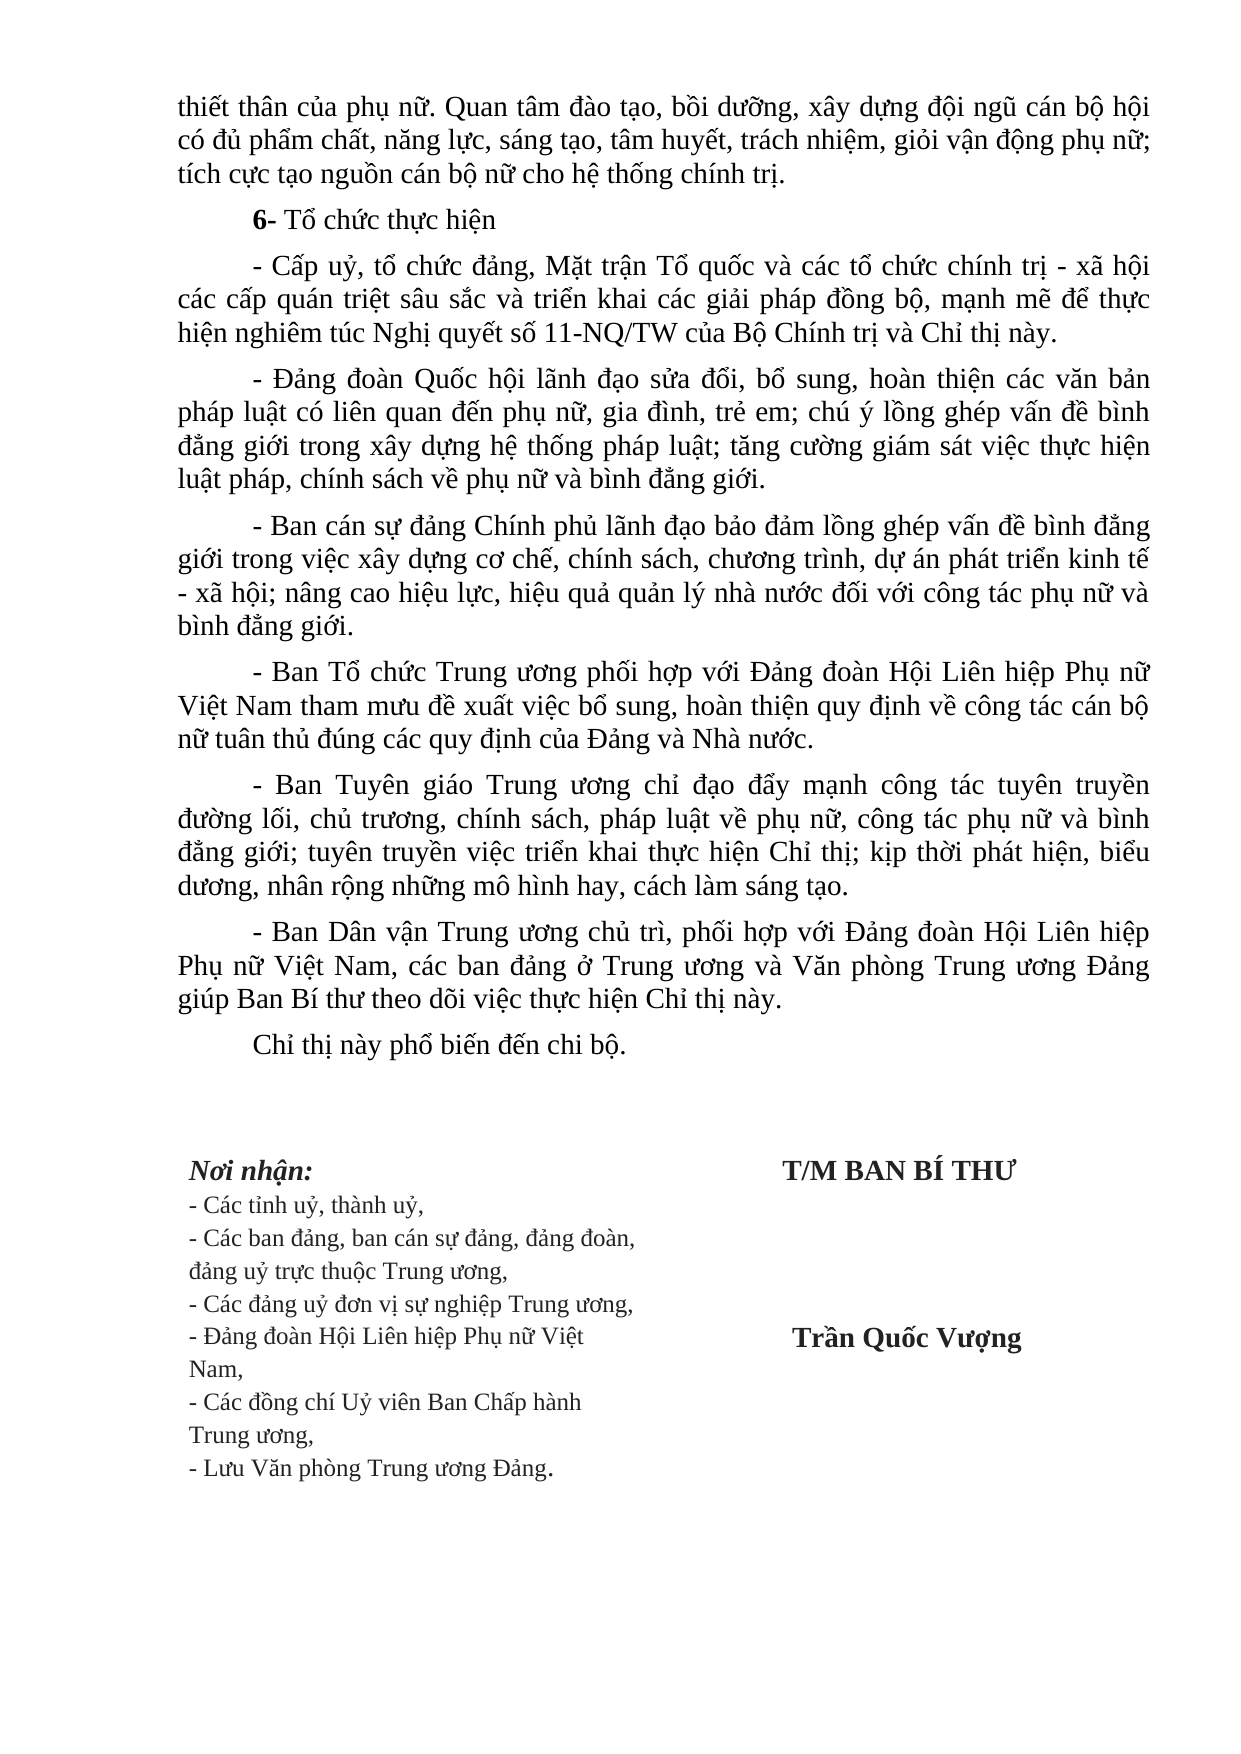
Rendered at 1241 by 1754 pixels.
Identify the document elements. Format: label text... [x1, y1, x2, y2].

table_header T/M BAN BÍ THƯ Trần Quốc Vượng [647, 1153, 1152, 1482]
text Chỉ thị này phổ biến đến chi bộ. [177, 1027, 1152, 1061]
table_header Nơi nhận: - Các tỉnh uỷ, thành uỷ, - Các ban đảng, ban cán sự đảng, đảng đoàn, đảng uỷ trực thuộc Trung ương, - Các đảng uỷ đơn vị sự nghiệp Trung ương, - Đảng đoàn Hội Liên hiệp Phụ nữ Việt Nam, - Các đồng chí Uỷ viên Ban Chấp hành Trung ương, - Lưu Văn phòng Trung ương Đảng. [177, 1153, 647, 1482]
text - Ban Tổ chức Trung ương phối hợp với Đảng đoàn Hội Liên hiệp Phụ nữ Việt Nam tham mưu đề xuất việc bổ sung, hoàn thiện quy định về công tác cán bộ nữ tuân thủ đúng các quy định của Đảng và Nhà nước. [177, 654, 1152, 755]
text - Ban Tuyên giáo Trung ương chỉ đạo đẩy mạnh công tác tuyên truyền đường lối, chủ trương, chính sách, pháp luật về phụ nữ, công tác phụ nữ và bình đẳng giới; tuyên truyền việc triển khai thực hiện Chỉ thị; kịp thời phát hiện, biểu dương, nhân rộng những mô hình hay, cách làm sáng tạo. [177, 767, 1152, 902]
text - Ban cán sự đảng Chính phủ lãnh đạo bảo đảm lồng ghép vấn đề bình đẳng giới trong việc xây dựng cơ chế, chính sách, chương trình, dự án phát triển kinh tế - xã hội; nâng cao hiệu lực, hiệu quả quản lý nhà nước đối với công tác phụ nữ và bình đẳng giới. [177, 508, 1152, 642]
text - Ban Dân vận Trung ương chủ trì, phối hợp với Đảng đoàn Hội Liên hiệp Phụ nữ Việt Nam, các ban đảng ở Trung ương và Văn phòng Trung ương Đảng giúp Ban Bí thư theo dõi việc thực hiện Chỉ thị này. [177, 914, 1152, 1015]
text 6- Tổ chức thực hiện [177, 202, 1152, 235]
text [177, 89, 1152, 189]
text - Đảng đoàn Quốc hội lãnh đạo sửa đổi, bổ sung, hoàn thiện các văn bản pháp luật có liên quan đến phụ nữ, gia đình, trẻ em; chú ý lồng ghép vấn đề bình đẳng giới trong xây dựng hệ thống pháp luật; tăng cường giám sát việc thực hiện luật pháp, chính sách về phụ nữ và bình đẳng giới. [177, 361, 1152, 495]
text - Cấp uỷ, tổ chức đảng, Mặt trận Tổ quốc và các tổ chức chính trị - xã hội các cấp quán triệt sâu sắc và triển khai các giải pháp đồng bộ, mạnh mẽ để thực hiện nghiêm túc Nghị quyết số 11-NQ/TW của Bộ Chính trị và Chỉ thị này. [177, 248, 1152, 348]
